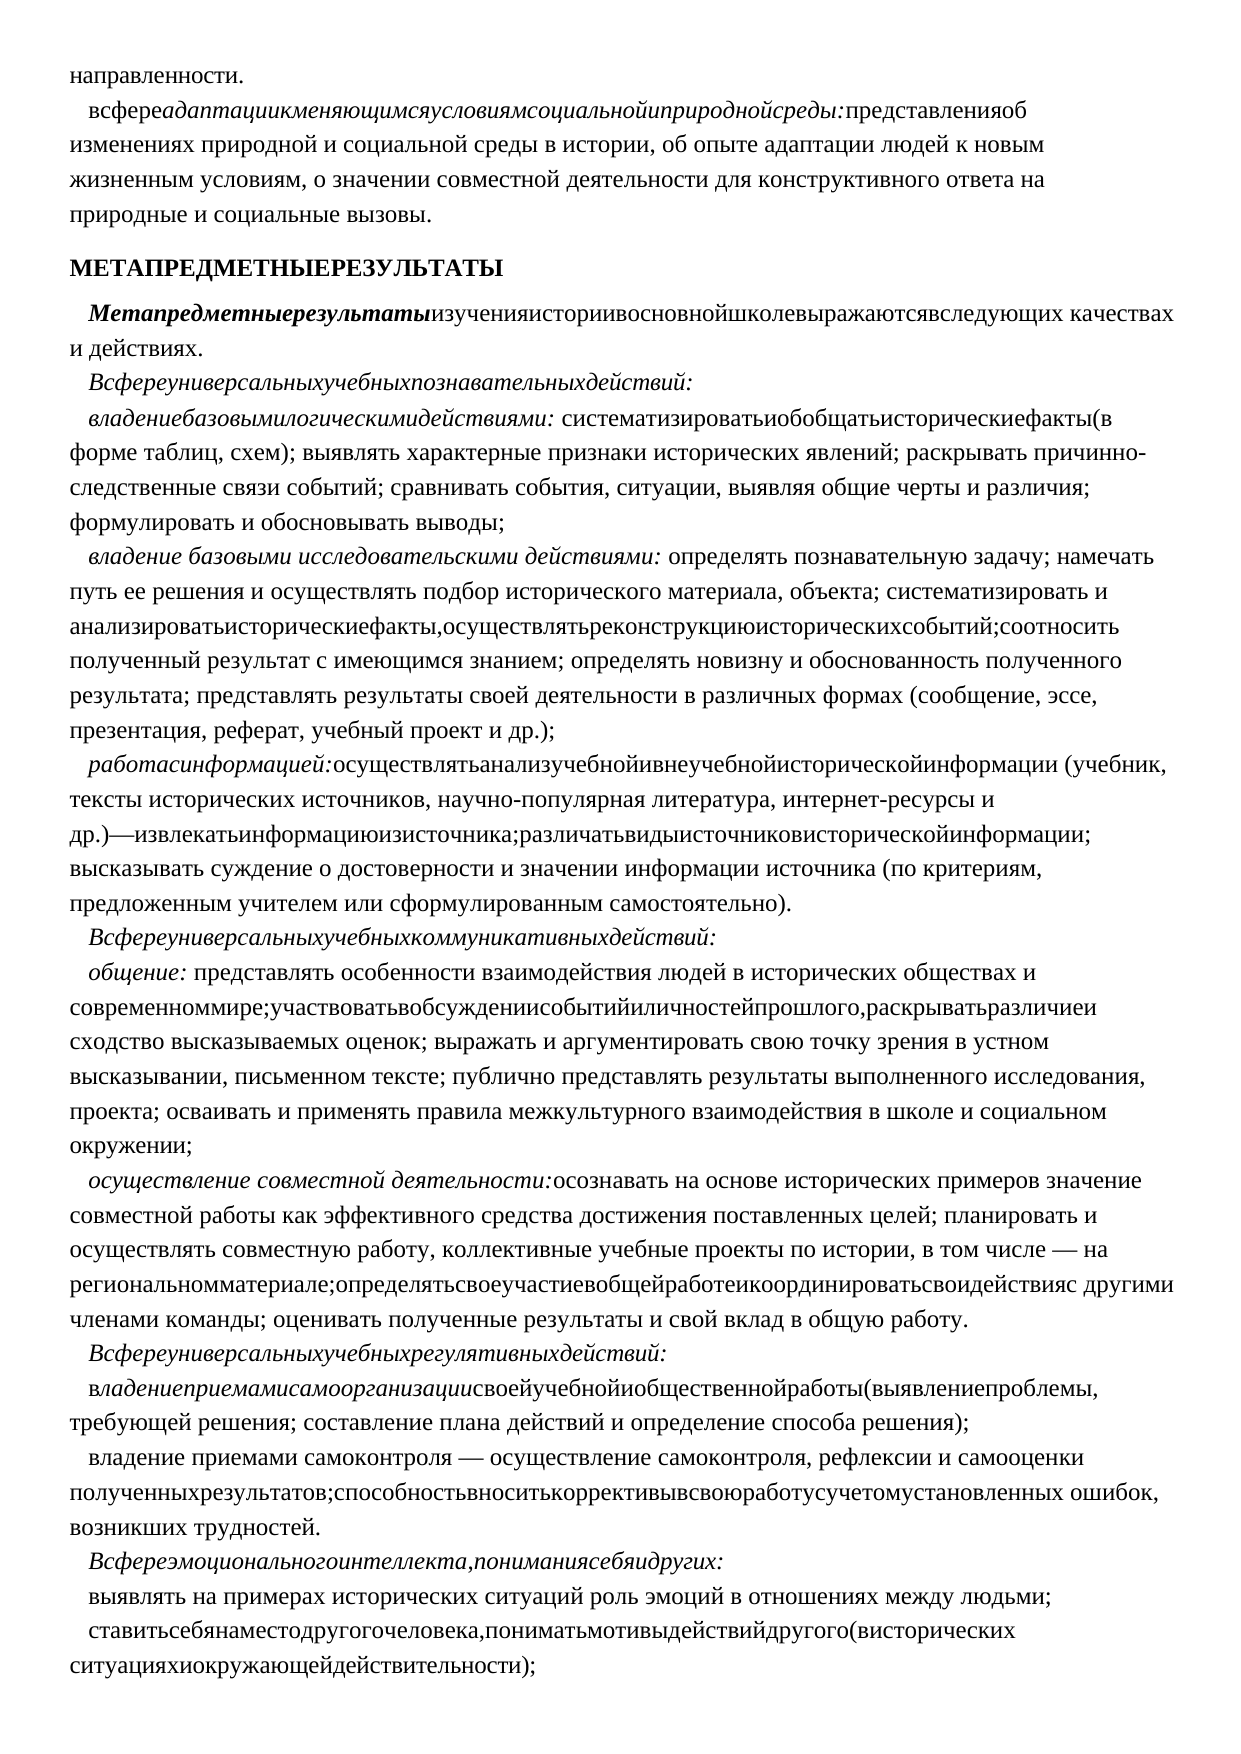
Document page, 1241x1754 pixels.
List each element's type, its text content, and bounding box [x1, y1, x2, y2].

text владениебазовымилогическимидействиями: систематизироватьиобобщатьисторическиефакты(в форме таблиц, схем); выявлять характерные признаки исторических явлений; раскрывать причинно- следственные связи событий; сравнивать события, ситуации, выявляя общие черты и различия; формулировать и обосновывать выводы; [69, 403, 1184, 535]
text владениеприемамисамоорганизациисвоейучебнойиобщественнойработы(выявлениепроблемы, требующей решения; составление плана действий и определение способа решения); [69, 1373, 1184, 1436]
text работасинформацией:осуществлятьанализучебнойивнеучебнойисторическойинформации (учебник, тексты исторических источников, научно-популярная литература, интернет-ресурсы и [69, 749, 1184, 813]
text направленности. [69, 60, 1184, 88]
text общение: представлять особенности взаимодействия людей в исторических обществах и современноммире;участвоватьвобсуждениисобытийиличностейпрошлого,раскрыватьразличиеи сходство высказываемых оценок; выражать и аргументировать свою точку зрения в устном высказывании, письменном тексте; публично представлять результаты выполненного исследования, проекта; осваивать и применять правила межкультурного взаимодействия в школе и социальном окружении; [69, 957, 1171, 1159]
text Всфереуниверсальныхучебныхпознавательныхдействий: [88, 368, 1184, 396]
text Всфереэмоциональногоинтеллекта,пониманиясебяидругих: [88, 1546, 1184, 1575]
text выявлять на примерах исторических ситуаций роль эмоций в отношениях между людьми; ставитьсебянаместодругогочеловека,пониматьмотивыдействийдругого(висторических [88, 1581, 1120, 1644]
text ситуацияхиокружающейдействительности); [69, 1650, 1184, 1679]
text владение базовыми исследовательскими действиями: определять познавательную задачу; намечать путь ее решения и осуществлять подбор исторического материала, объекта; систематизировать и анализироватьисторическиефакты,осуществлятьреконструкциюисторическихсобытий;соотносить полученный результат с имеющимся знанием; определять новизну и обоснованность полученного результата; представлять результаты своей деятельности в различных формах (сообщение, эссе, презентация, реферат, учебный проект и др.); [69, 541, 1184, 743]
text др.)—извлекатьинформациюизисточника;различатьвидыисточниковисторическойинформации; высказывать суждение о достоверности и значении информации источника (по критериям, предложенным учителем или сформулированным самостоятельно). [69, 819, 1184, 917]
text МЕТАПРЕДМЕТНЫЕРЕЗУЛЬТАТЫ [69, 253, 1184, 282]
text осуществление совместной деятельности:осознавать на основе исторических примеров значение совместной работы как эффективного средства достижения поставленных целей; планировать и осуществлять совместную работу, коллективные учебные проекты по истории, в том числе — на региональномматериале;определятьсвоеучастиевобщейработеикоординироватьсвоидействияс другими членами команды; оценивать полученные результаты и свой вклад в общую работу. [69, 1165, 1184, 1333]
text всфереадаптациикменяющимсяусловиямсоциальнойиприроднойсреды:представленияоб изменениях природной и социальной среды в истории, об опыте адаптации людей к новым жизненным условиям, о значении совместной деятельности для конструктивного ответа на природные и социальные вызовы. [69, 95, 1158, 228]
text Всфереуниверсальныхучебныхрегулятивныхдействий: [88, 1338, 1184, 1367]
text Всфереуниверсальныхучебныхкоммуникативныхдействий: [88, 923, 1184, 951]
text владение приемами самоконтроля — осуществление самоконтроля, рефлексии и самооценки полученныхрезультатов;способностьвноситькоррективывсвоюработусучетомустановленных ошибок, возникших трудностей. [69, 1442, 1184, 1540]
text Метапредметныерезультатыизученияисториивосновнойшколевыражаютсявследующих качествах и действиях. [69, 298, 1184, 362]
